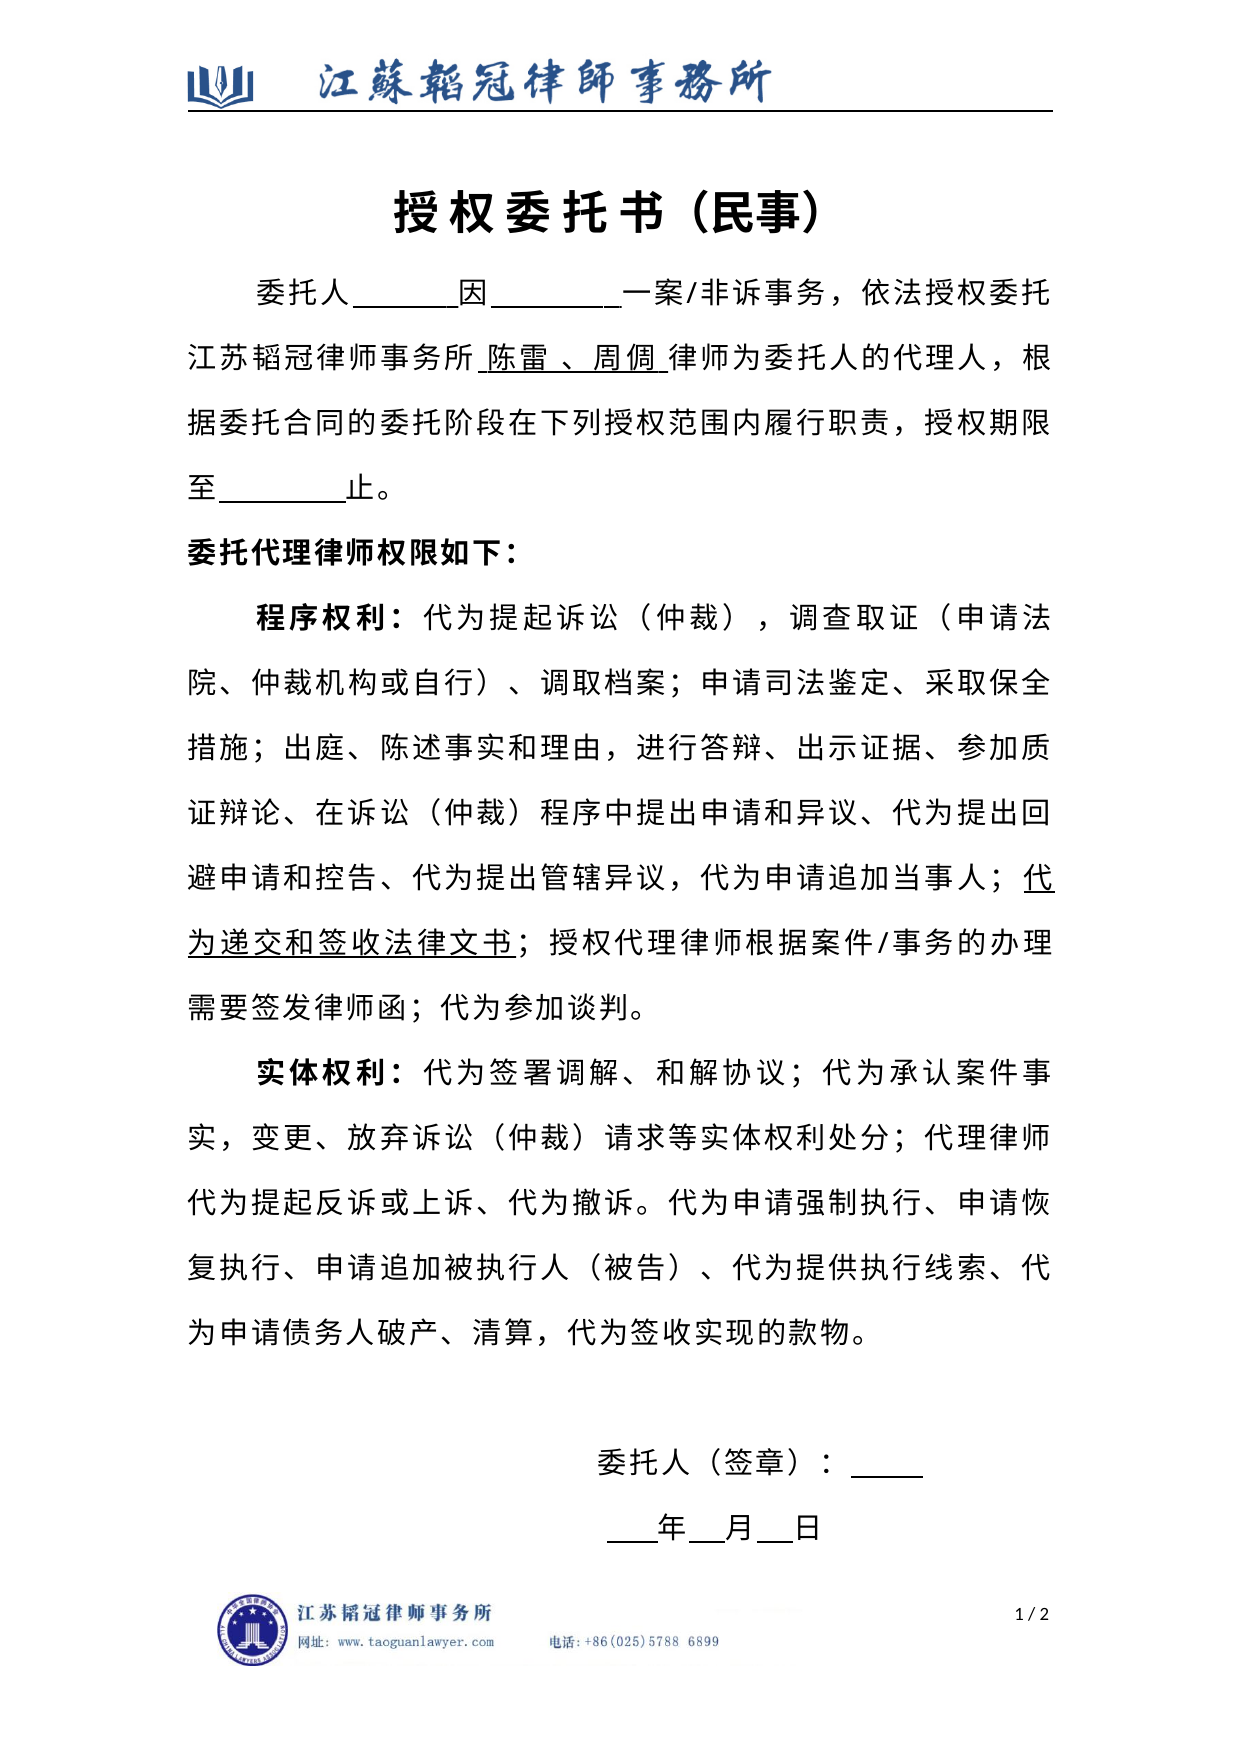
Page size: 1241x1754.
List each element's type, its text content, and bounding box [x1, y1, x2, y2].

text 委托人 因 一案/非诉事务，依法授权委托江苏韬冠律师事务所 陈雷 、周倜 律师为委托人的代理人，根据委托合同的委托阶段在下列授权范围内履行职责，授权期限至 止。 [187, 259, 1053, 519]
picture [187, 65, 254, 109]
picture [304, 53, 797, 109]
text 实体权利：代为签署调解、和解协议；代为承认案件事实，变更、放弃诉讼（仲裁）请求等实体权利处分；代理律师代为提起反诉或上诉、代为撤诉。代为申请强制执行、申请恢复执行、申请追加被执行人（被告）、代为提供执行线索、代为申请债务人破产、清算，代为签收实现的款物。 [187, 1039, 1053, 1364]
text 授 权 委 托 书（民事） [187, 161, 1053, 259]
text 委托人（签章）： [187, 1429, 1053, 1494]
text 委托代理律师权限如下： [187, 519, 1053, 584]
text 年 月 日 [187, 1494, 1053, 1559]
picture [217, 1592, 803, 1666]
text 程序权利：代为提起诉讼（仲裁），调查取证（申请法院、仲裁机构或自行）、调取档案；申请司法鉴定、采取保全措施；出庭、陈述事实和理由，进行答辩、出示证据、参加质证辩论、在诉讼（仲裁）程序中提出申请和异议、代为提出回避申请和控告、代为提出管辖异议，代为申请追加当事人；代为递交和签收法律文书；授权代理律师根据案件/事务的办理需要签发律师函；代为参加谈判。 [187, 584, 1053, 1039]
